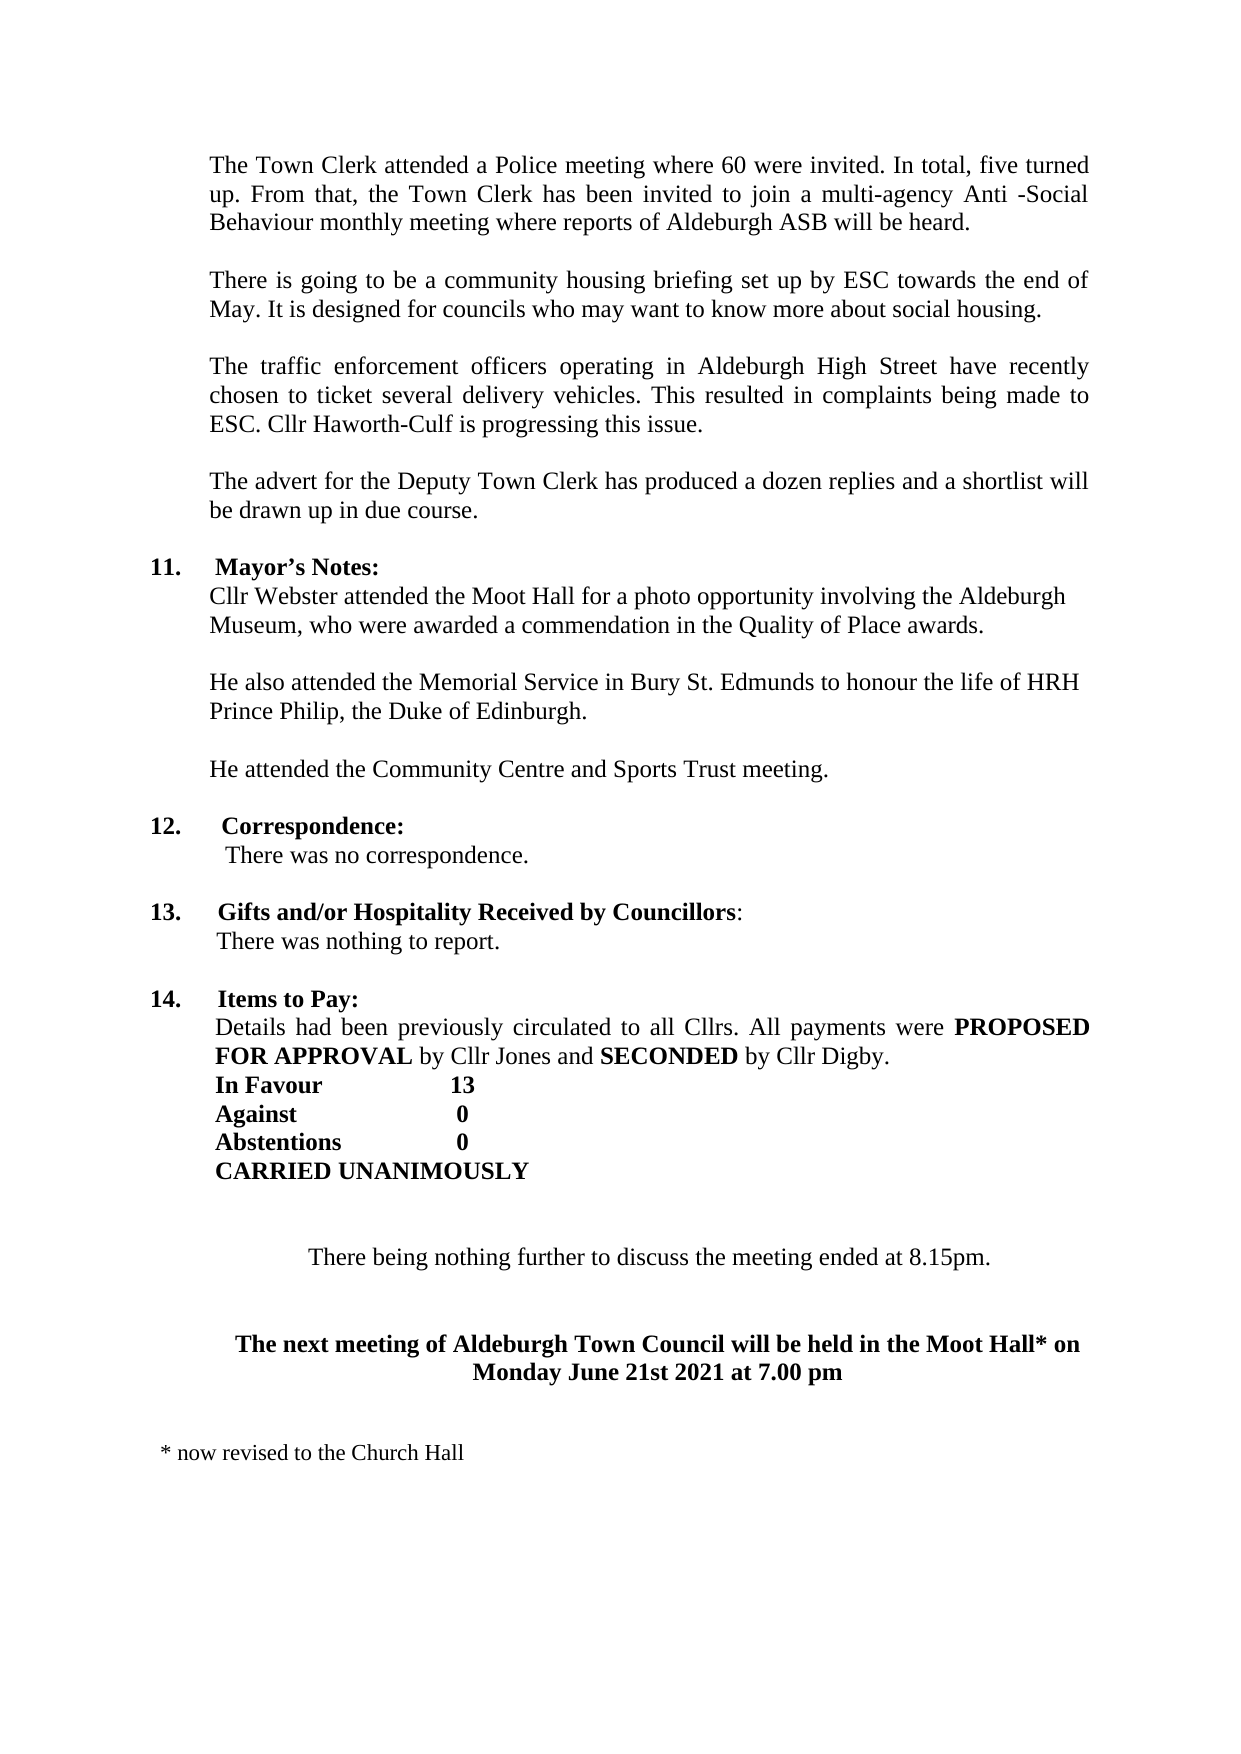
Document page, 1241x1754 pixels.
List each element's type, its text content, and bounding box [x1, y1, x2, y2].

text There is going to be a community housing briefing set up by ESC towards the end of May. It is designed for councils who may want to know more about social housing. [209, 265, 1090, 322]
text 13. Gifts and/or Hospitality Received by Councillors: [150, 897, 1090, 926]
text The advert for the Deputy Town Clerk has produced a dozen replies and a shortlist will be drawn up in due course. [209, 466, 1090, 524]
text In Favour 13 [215, 1070, 1090, 1099]
text He also attended the Memorial Service in Bury St. Edmunds to honour the life of HRH Prince Philip, the Duke of Edinburgh. [209, 667, 1090, 725]
text Against 0 [215, 1099, 1090, 1127]
text Details had been previously circulated to all Cllrs. All payments were PROPOSED FOR APPROVAL by Cllr Jones and SECONDED by Cllr Digby. [215, 1012, 1090, 1070]
text 11. Mayor’s Notes: [150, 552, 1090, 581]
text There being nothing further to discuss the meeting ended at 8.15pm. [150, 1242, 1090, 1271]
text Cllr Webster attended the Moot Hall for a photo opportunity involving the Aldeburgh Museum, who were awarded a commendation in the Quality of Place awards. [209, 581, 1090, 639]
text * now revised to the Church Hall [150, 1439, 1090, 1465]
text The Town Clerk attended a Police meeting where 60 were invited. In total, five turned up. From that, the Town Clerk has been invited to join a multi-agency Anti -Social Behaviour monthly meeting where reports of Aldeburgh ASB will be heard. [209, 150, 1090, 236]
text The next meeting of Aldeburgh Town Council will be held in the Moot Hall* on [150, 1329, 1090, 1357]
text There was no correspondence. [150, 840, 1090, 869]
text Monday June 21st 2021 at 7.00 pm [150, 1357, 1090, 1386]
text CARRIED UNANIMOUSLY [215, 1156, 1090, 1185]
text Abstentions 0 [215, 1127, 1090, 1156]
text He attended the Community Centre and Sports Trust meeting. [209, 754, 1090, 782]
text There was nothing to report. [150, 926, 1090, 955]
text The traffic enforcement officers operating in Aldeburgh High Street have recently chosen to ticket several delivery vehicles. This resulted in complaints being made to ESC. Cllr Haworth-Culf is progressing this issue. [209, 351, 1090, 437]
text 14. Items to Pay: [150, 984, 1090, 1012]
text 12. Correspondence: [150, 811, 1090, 840]
